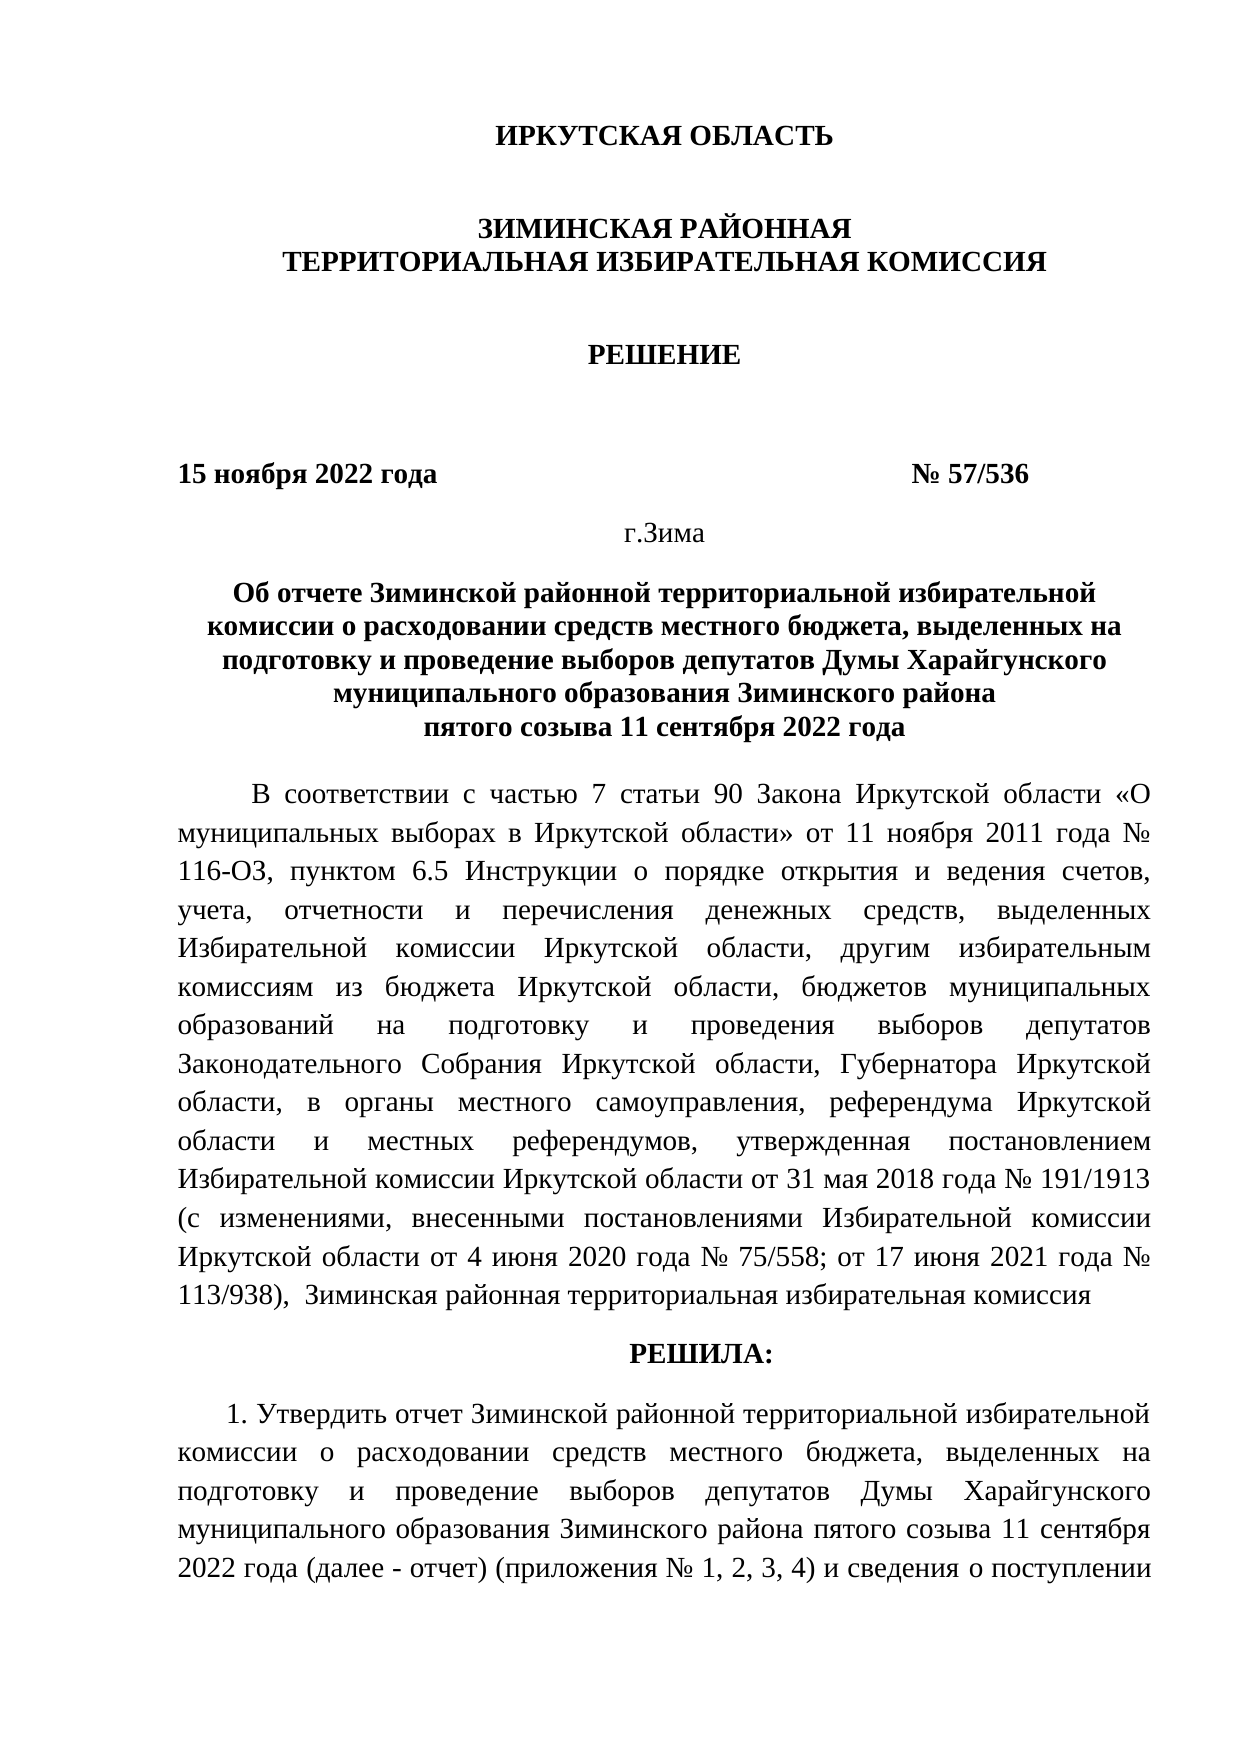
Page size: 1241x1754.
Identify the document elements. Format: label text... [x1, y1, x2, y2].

text РЕШИЛА: [177, 1337, 1152, 1370]
text пятого созыва 11 сентября 2022 года [177, 709, 1152, 743]
text Об отчете Зиминской районной территориальной избирательной комиссии о расходовании средств местного бюджета, выделенных на подготовку и проведение выборов депутатов Думы Харайгунского муниципального образования Зиминского района [177, 575, 1152, 709]
text РЕШЕНИЕ [177, 337, 1152, 371]
subtitle ЗИМИНСКАЯ РАЙОННАЯ [177, 211, 1152, 244]
text г.Зима [177, 516, 1152, 549]
subtitle ТЕРРИТОРИАЛЬНАЯ ИЗБИРАТЕЛЬНАЯ КОМИССИЯ [177, 244, 1152, 278]
text В соответствии с частью 7 статьи 90 Закона Иркутской области «О муниципальных выборах в Иркутской области» от 11 ноября 2011 года № 116-ОЗ, пунктом 6.5 Инструкции о порядке открытия и ведения счетов, учета, отчетности и перечисления денежных средств, выделенных Избирательной комиссии Иркутской области, другим избирательным комиссиям из бюджета Иркутской области, бюджетов муниципальных образований на подготовку и проведения выборов депутатов Законодательного Собрания Иркутской области, Губернатора Иркутской области, в органы местного самоуправления, референдума Иркутской области и местных референдумов, утвержденная постановлением Избирательной комиссии Иркутской области от 31 мая 2018 года № 191/1913 (с изменениями, внесенными постановлениями Избирательной комиссии Иркутской области от 4 июня 2020 года № 75/558; от 17 июня 2021 года № 113/938), Зиминская районная территориальная избирательная комиссия [177, 776, 1152, 1311]
subtitle ИРКУТСКАЯ ОБЛАСТЬ [177, 118, 1152, 152]
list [177, 1396, 1152, 1584]
text 15 ноября 2022 года № 57/536 [177, 456, 1152, 490]
